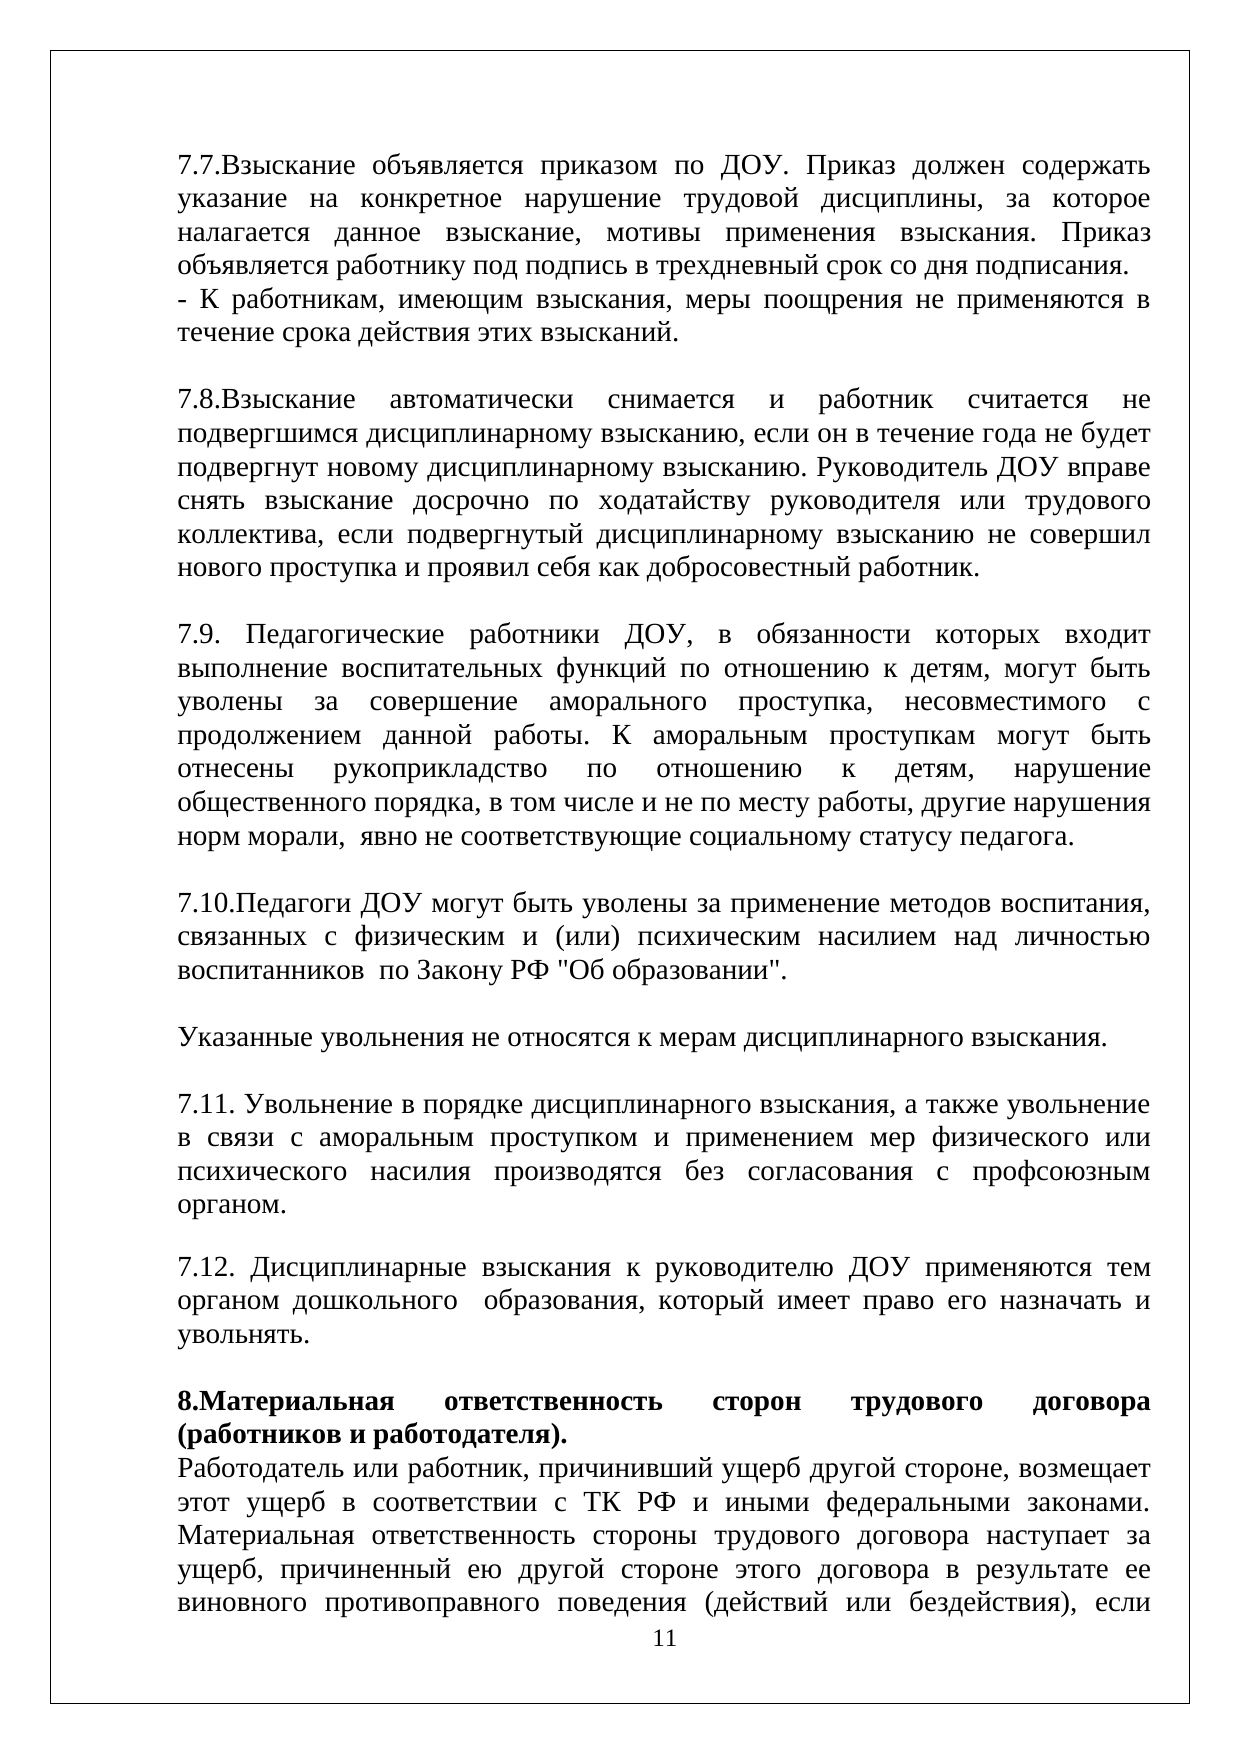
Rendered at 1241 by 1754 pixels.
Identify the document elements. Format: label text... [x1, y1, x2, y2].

text 7.7.Взыскание объявляется приказом по ДОУ. Приказ должен содержать указание на конкретное нарушение трудовой дисциплины, за которое налагается данное взыскание, мотивы применения взыскания. Приказ объявляется работнику под подпись в трехдневный срок со дня подписания. [177, 147, 1152, 281]
text 7.10.Педагоги ДОУ могут быть уволены за применение методов воспитания, связанных с физическим и (или) психическим насилием над личностью воспитанников по Закону РФ "Об образовании". [177, 885, 1152, 985]
text 7.12. Дисциплинарные взыскания к руководителю ДОУ применяются тем органом дошкольного образования, который имеет право его назначать и увольнять. [177, 1249, 1152, 1349]
text 7.9. Педагогические работники ДОУ, в обязанности которых входит выполнение воспитательных функций по отношению к детям, могут быть уволены за совершение аморального проступка, несовместимого с продолжением данной работы. К аморальным проступкам могут быть отнесены рукоприкладство по отношению к детям, нарушение общественного порядка, в том числе и не по месту работы, другие нарушения норм морали, явно не соответствующие социальному статусу педагога. [177, 616, 1152, 851]
text Указанные увольнения не относятся к мерам дисциплинарного взыскания. [177, 1019, 1152, 1052]
text 8.Материальная ответственность сторон трудового договора (работников и работодателя). [177, 1383, 1152, 1450]
text 7.8.Взыскание автоматически снимается и работник считается не подвергшимся дисциплинарному взысканию, если он в течение года не будет подвергнут новому дисциплинарному взысканию. Руководитель ДОУ вправе снять взыскание досрочно по ходатайству руководителя или трудового коллектива, если подвергнутый дисциплинарному взысканию не совершил нового проступка и проявил себя как добросовестный работник. [177, 382, 1152, 583]
text - К работникам, имеющим взыскания, меры поощрения не применяются в течение срока действия этих взысканий. [177, 281, 1152, 348]
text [177, 1450, 1152, 1618]
text 7.11. Увольнение в порядке дисциплинарного взыскания, а также увольнение в связи с аморальным проступком и применением мер физического или психического насилия производятся без согласования с профсоюзным органом. [177, 1086, 1152, 1220]
